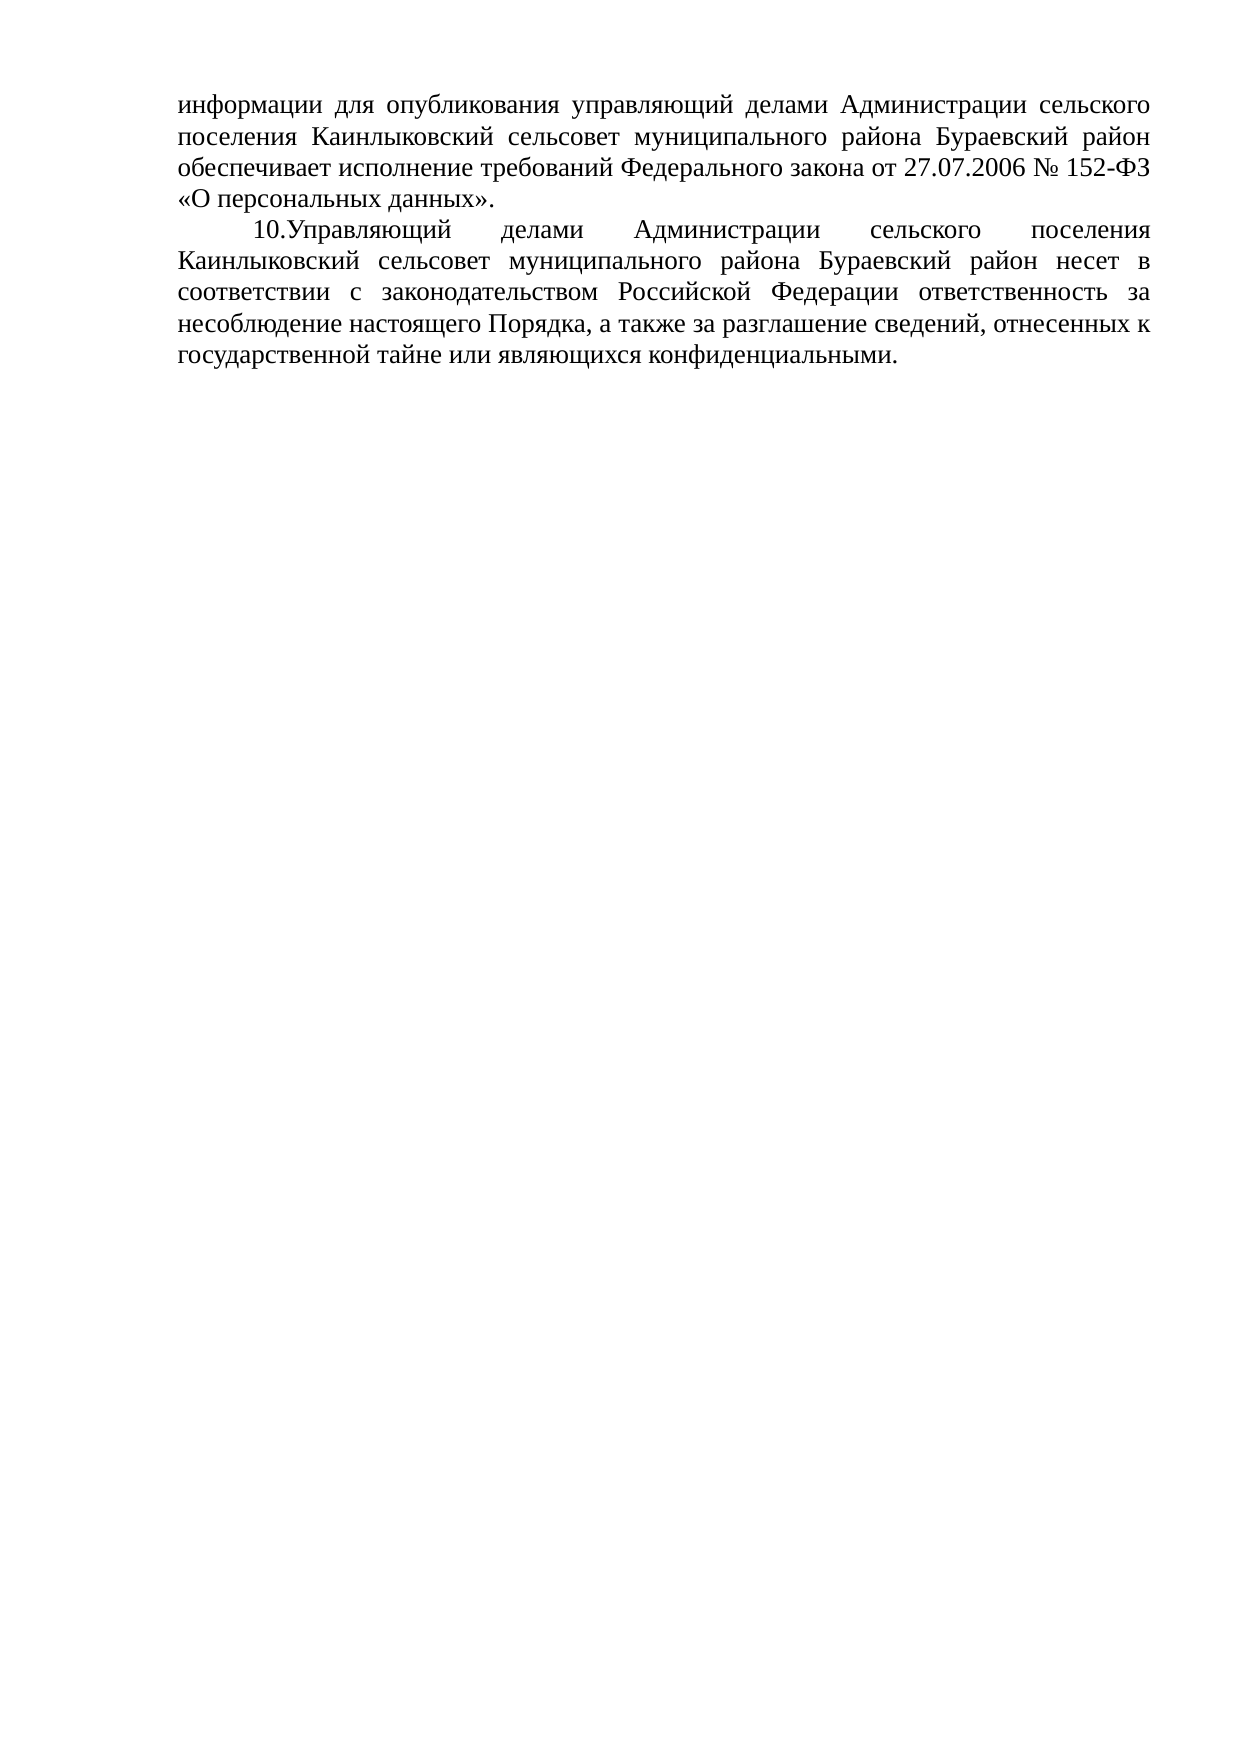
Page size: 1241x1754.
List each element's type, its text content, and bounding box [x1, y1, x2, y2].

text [177, 89, 1152, 213]
text 10.Управляющий делами Администрации сельского поселения Каинлыковский сельсовет муниципального района Бураевский район несет в соответствии с законодательством Российской Федерации ответственность за несоблюдение настоящего Порядка, а также за разглашение сведений, отнесенных к государственной тайне или являющихся конфиденциальными. [177, 213, 1152, 369]
